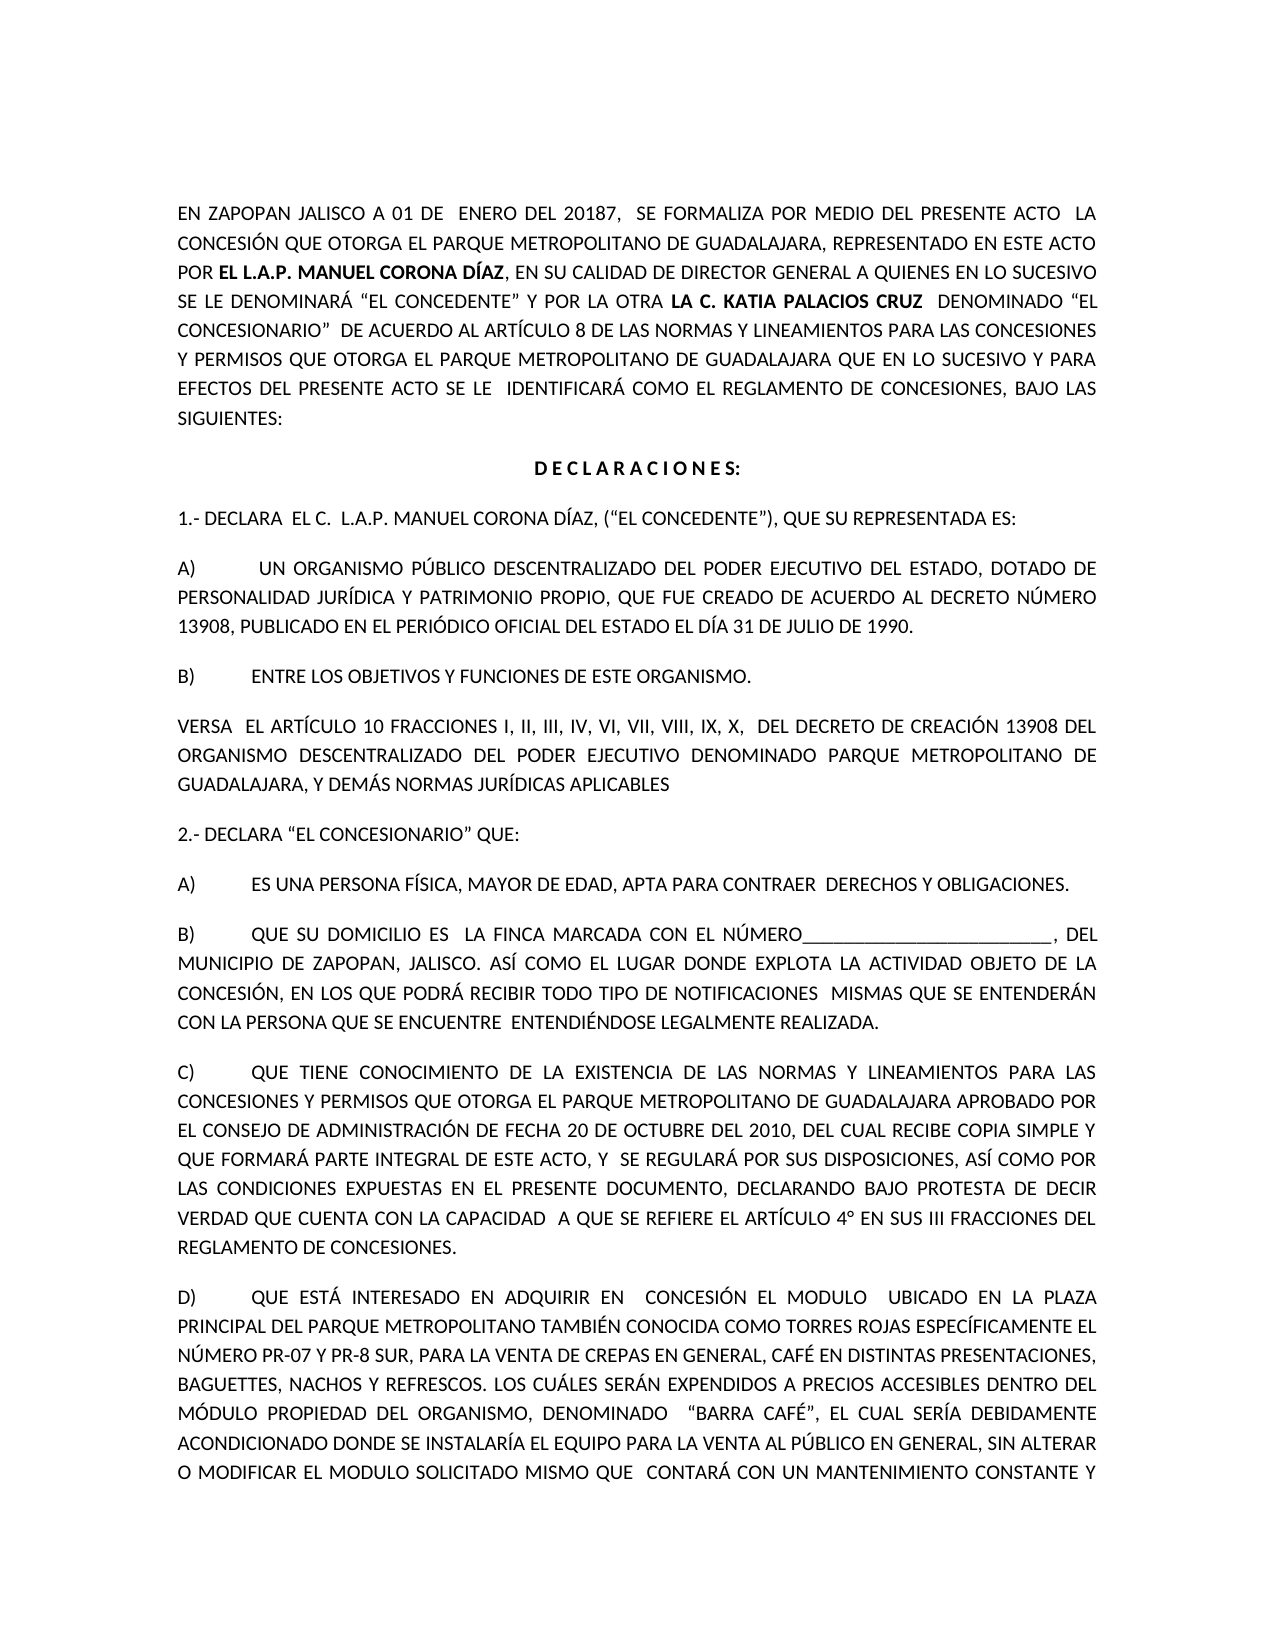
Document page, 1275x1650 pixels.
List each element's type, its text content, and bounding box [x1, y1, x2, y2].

text B) QUE SU DOMICILIO ES LA FINCA MARCADA CON EL NÚMERO________________________, DEL MUNICIPIO DE ZAPOPAN, JALISCO. ASÍ COMO EL LUGAR DONDE EXPLOTA LA ACTIVIDAD OBJETO DE LA CONCESIÓN, EN LOS QUE PODRÁ RECIBIR TODO TIPO DE NOTIFICACIONES MISMAS QUE SE ENTENDERÁN CON LA PERSONA QUE SE ENCUENTRE ENTENDIÉNDOSE LEGALMENTE REALIZADA. [177, 921, 1098, 1034]
text D E C L A R A C I O N E S: [177, 455, 1098, 480]
text C) QUE TIENE CONOCIMIENTO DE LA EXISTENCIA DE LAS NORMAS Y LINEAMIENTOS PARA LAS CONCESIONES Y PERMISOS QUE OTORGA EL PARQUE METROPOLITANO DE GUADALAJARA APROBADO POR EL CONSEJO DE ADMINISTRACIÓN DE FECHA 20 DE OCTUBRE DEL 2010, DEL CUAL RECIBE COPIA SIMPLE Y QUE FORMARÁ PARTE INTEGRAL DE ESTE ACTO, Y SE REGULARÁ POR SUS DISPOSICIONES, ASÍ COMO POR LAS CONDICIONES EXPUESTAS EN EL PRESENTE DOCUMENTO, DECLARANDO BAJO PROTESTA DE DECIR VERDAD QUE CUENTA CON LA CAPACIDAD A QUE SE REFIERE EL ARTÍCULO 4° EN SUS III FRACCIONES DEL REGLAMENTO DE CONCESIONES. [177, 1059, 1098, 1259]
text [177, 1284, 1098, 1484]
text A) UN ORGANISMO PÚBLICO DESCENTRALIZADO DEL PODER EJECUTIVO DEL ESTADO, DOTADO DE PERSONALIDAD JURÍDICA Y PATRIMONIO PROPIO, QUE FUE CREADO DE ACUERDO AL DECRETO NÚMERO 13908, PUBLICADO EN EL PERIÓDICO OFICIAL DEL ESTADO EL DÍA 31 DE JULIO DE 1990. [177, 555, 1098, 638]
text 1.- DECLARA EL C. L.A.P. MANUEL CORONA DÍAZ, (“EL CONCEDENTE”), QUE SU REPRESENTADA ES: [177, 505, 1098, 530]
text B) ENTRE LOS OBJETIVOS Y FUNCIONES DE ESTE ORGANISMO. [177, 663, 1098, 688]
text 2.- DECLARA “EL CONCESIONARIO” QUE: [177, 821, 1098, 847]
text VERSA EL ARTÍCULO 10 FRACCIONES I, II, III, IV, VI, VII, VIII, IX, X, DEL DECRETO DE CREACIÓN 13908 DEL ORGANISMO DESCENTRALIZADO DEL PODER EJECUTIVO DENOMINADO PARQUE METROPOLITANO DE GUADALAJARA, Y DEMÁS NORMAS JURÍDICAS APLICABLES [177, 713, 1098, 797]
text EN ZAPOPAN JALISCO A 01 DE ENERO DEL 20187, SE FORMALIZA POR MEDIO DEL PRESENTE ACTO LA CONCESIÓN QUE OTORGA EL PARQUE METROPOLITANO DE GUADALAJARA, REPRESENTADO EN ESTE ACTO POR EL L.A.P. MANUEL CORONA DÍAZ, EN SU CALIDAD DE DIRECTOR GENERAL A QUIENES EN LO SUCESIVO SE LE DENOMINARÁ “EL CONCEDENTE” Y POR LA OTRA LA C. KATIA PALACIOS CRUZ DENOMINADO “EL CONCESIONARIO” DE ACUERDO AL ARTÍCULO 8 DE LAS NORMAS Y LINEAMIENTOS PARA LAS CONCESIONES Y PERMISOS QUE OTORGA EL PARQUE METROPOLITANO DE GUADALAJARA QUE EN LO SUCESIVO Y PARA EFECTOS DEL PRESENTE ACTO SE LE IDENTIFICARÁ COMO EL REGLAMENTO DE CONCESIONES, BAJO LAS SIGUIENTES: [177, 201, 1098, 430]
text A) ES UNA PERSONA FÍSICA, MAYOR DE EDAD, APTA PARA CONTRAER DERECHOS Y OBLIGACIONES. [177, 871, 1098, 897]
